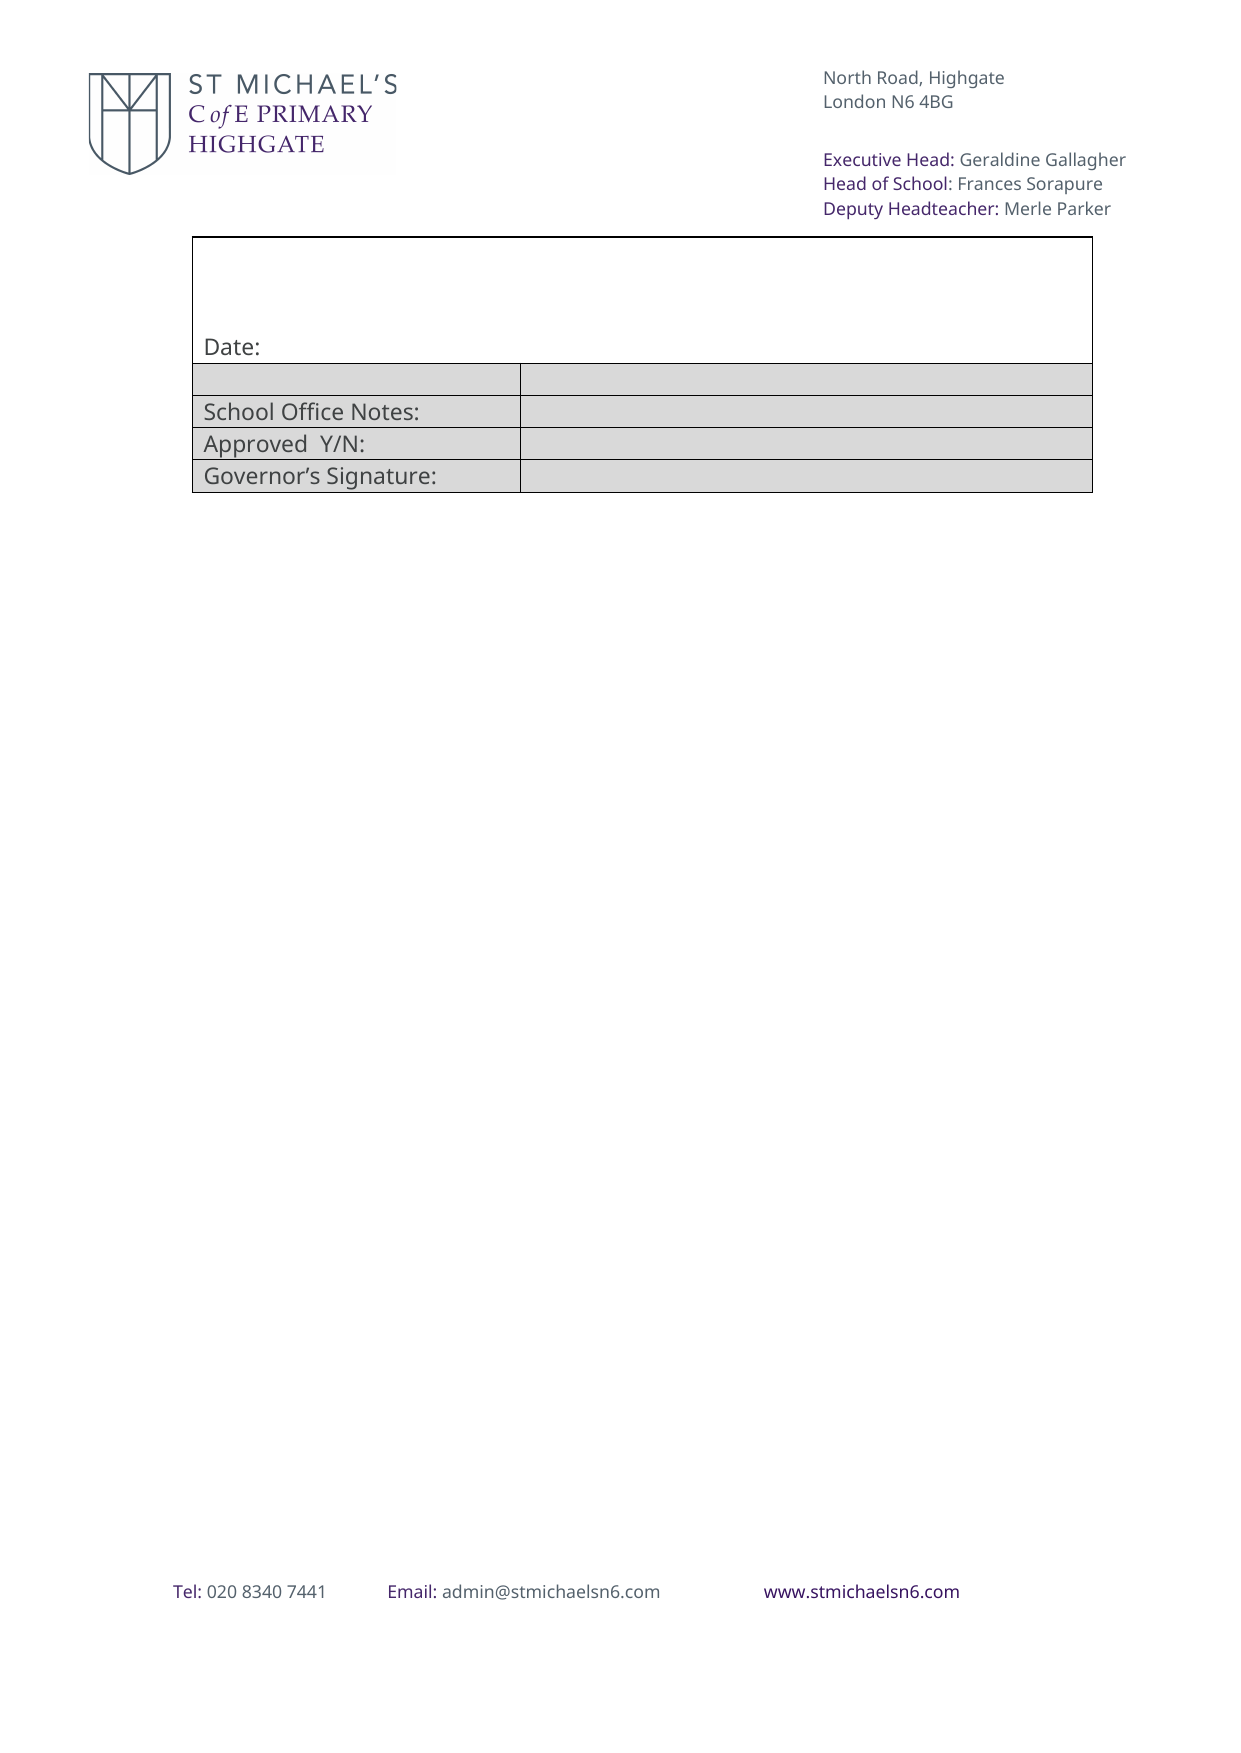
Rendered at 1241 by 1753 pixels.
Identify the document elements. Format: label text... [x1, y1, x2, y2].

table_cell School Office Notes: [193, 396, 520, 427]
table_cell [521, 428, 1092, 459]
table_cell Governor’s Signature: [193, 460, 520, 492]
table_cell Approved Y/N: [193, 428, 520, 459]
table_cell [193, 364, 520, 395]
picture [88, 73, 397, 175]
table_cell I can confirm that the information provided is accurate to the best of my knowledge and belief. Signed: Print Name: Date: [193, 238, 1092, 362]
table_cell [521, 364, 1092, 395]
table_cell [521, 396, 1092, 427]
table_cell [521, 460, 1092, 492]
